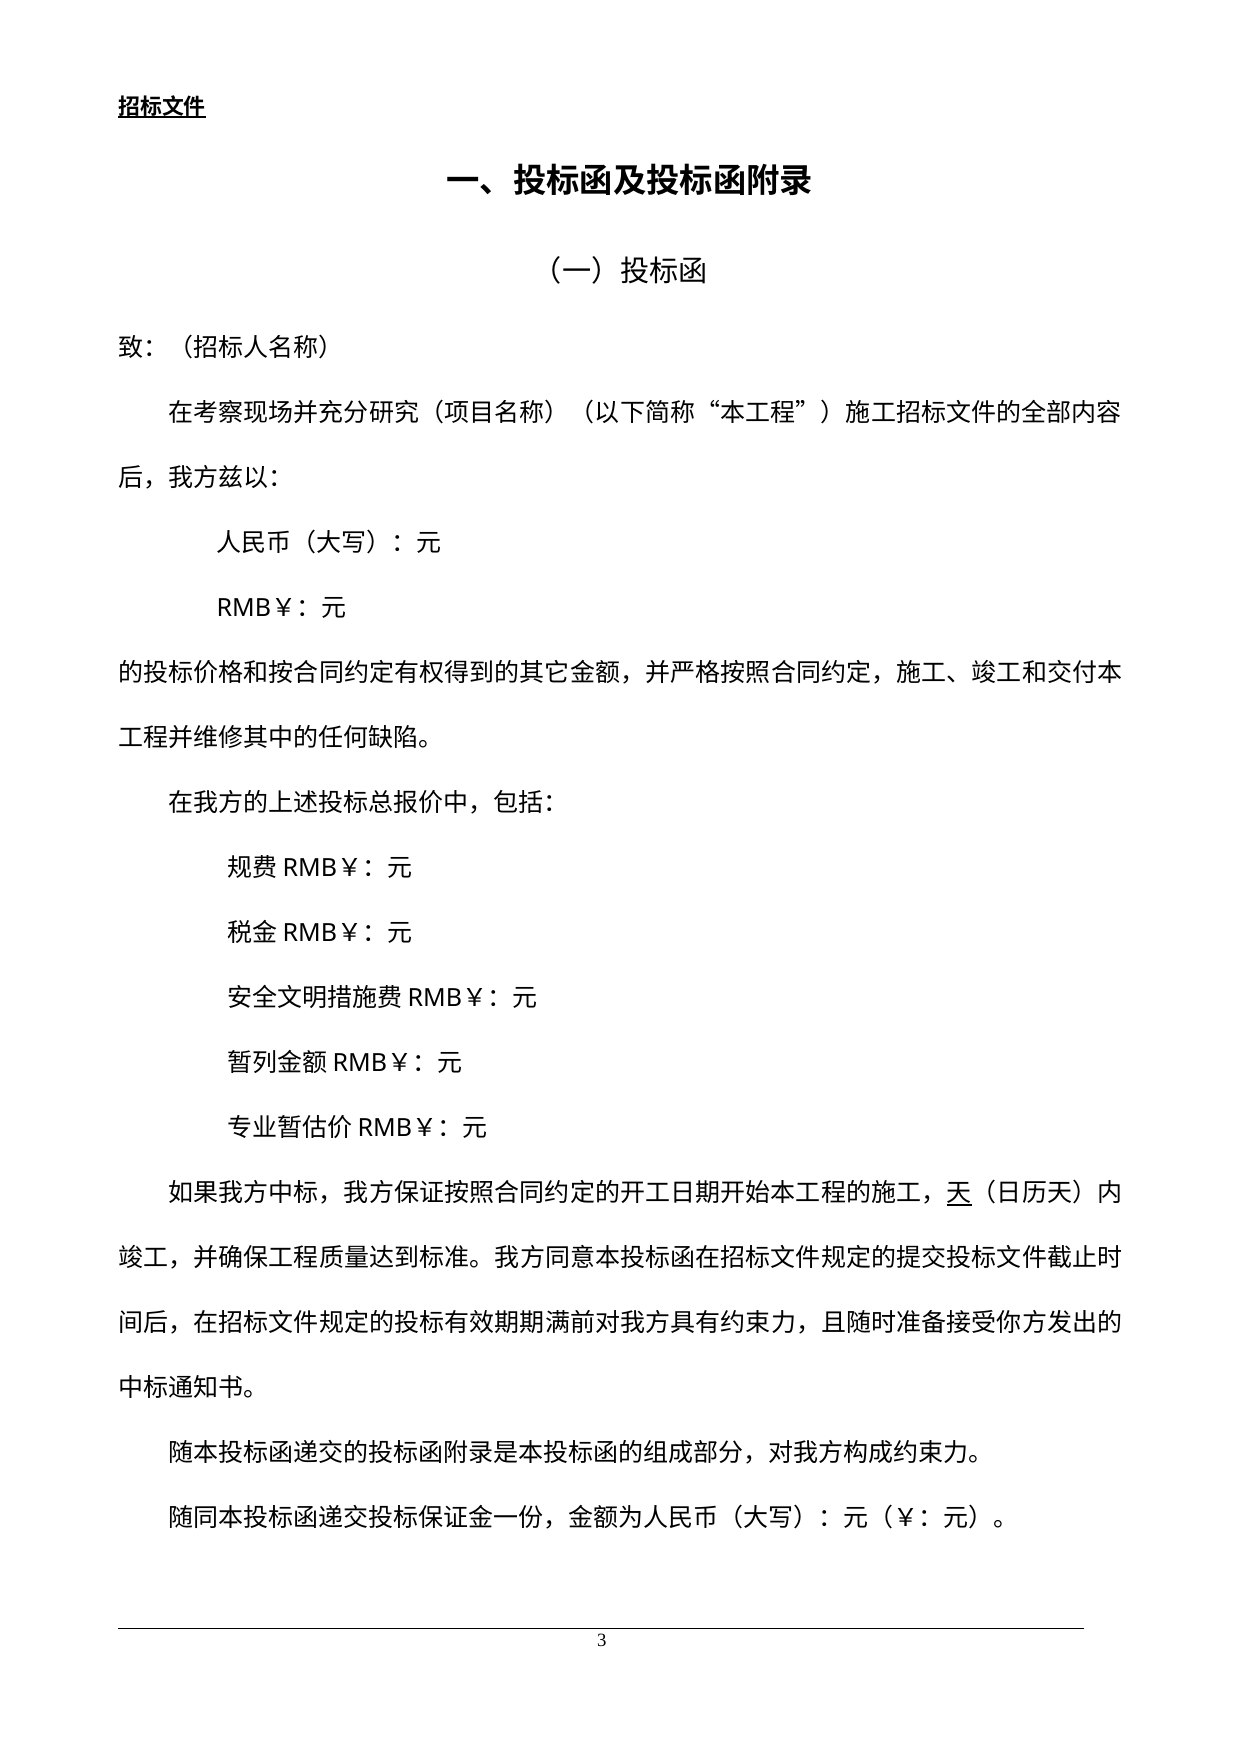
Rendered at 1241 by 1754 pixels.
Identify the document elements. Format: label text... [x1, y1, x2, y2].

text 在我方的上述投标总报价中，包括： [118, 768, 1122, 833]
text 人民币（大写）：元 [118, 508, 1122, 573]
text 致：（招标人名称） [118, 313, 1122, 378]
text 在考察现场并充分研究（项目名称）（以下简称“本工程”）施工招标文件的全部内容后，我方兹以： [118, 378, 1122, 508]
text 随同本投标函递交投标保证金一份，金额为人民币（大写）：元（￥：元）。 [118, 1483, 1122, 1548]
text （一）投标函 [118, 236, 1122, 301]
text RMB￥：元 [118, 573, 1122, 638]
text 的投标价格和按合同约定有权得到的其它金额，并严格按照合同约定，施工、竣工和交付本工程并维修其中的任何缺陷。 [118, 638, 1122, 768]
text 随本投标函递交的投标函附录是本投标函的组成部分，对我方构成约束力。 [118, 1418, 1122, 1483]
text 如果我方中标，我方保证按照合同约定的开工日期开始本工程的施工，天（日历天）内竣工，并确保工程质量达到标准。我方同意本投标函在招标文件规定的提交投标文件截止时间后，在招标文件规定的投标有效期期满前对我方具有约束力，且随时准备接受你方发出的中标通知书。 [118, 1158, 1122, 1418]
text 专业暂估价RMB￥：元 [118, 1093, 1122, 1158]
text 税金RMB￥：元 [118, 898, 1122, 963]
text 规费RMB￥：元 [118, 833, 1122, 898]
text 一、投标函及投标函附录 [137, 146, 1122, 211]
text 暂列金额RMB￥：元 [118, 1028, 1122, 1093]
text 安全文明措施费RMB￥：元 [118, 963, 1122, 1028]
